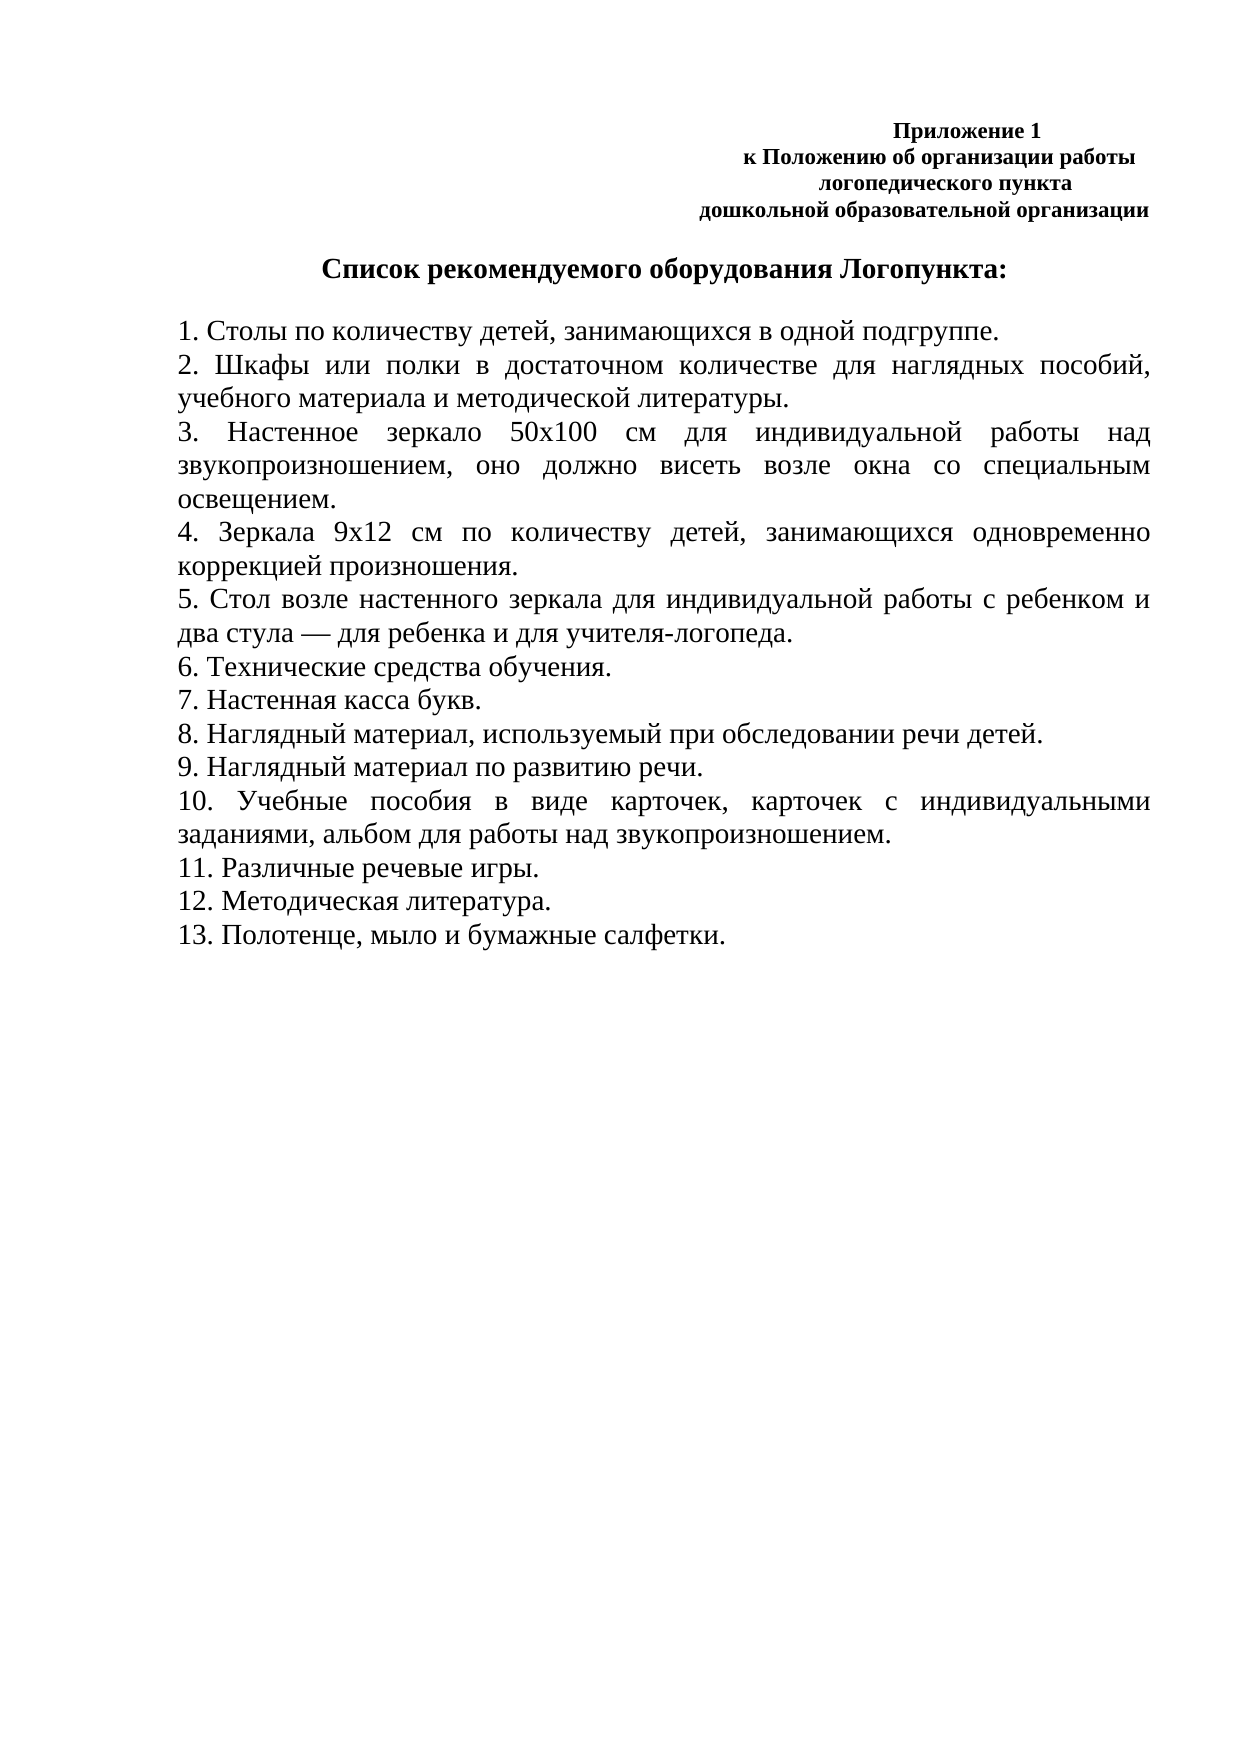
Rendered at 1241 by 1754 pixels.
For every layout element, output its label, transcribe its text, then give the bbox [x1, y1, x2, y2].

text 5. Стол возле настенного зеркала для индивидуальной работы с ребенком и два стула — для ребенка и для учителя-логопеда. [177, 582, 1152, 649]
text 2. Шкафы или полки в достаточном количестве для наглядных пособий, учебного материала и методической литературы. [177, 347, 1152, 414]
text 10. Учебные пособия в виде карточек, карточек с индивидуальными заданиями, альбом для работы над звукопроизношением. [177, 783, 1152, 850]
text 6. Технические средства обучения. [177, 649, 1152, 682]
text 13. Полотенце, мыло и бумажные салфетки. [177, 917, 1152, 951]
text 3. Настенное зеркало 50х100 см для индивидуальной работы над звукопроизношением, оно должно висеть возле окна со специальным освещением. [177, 414, 1152, 514]
text 11. Различные речевые игры. [177, 850, 1152, 883]
text дошкольной образовательной организации [177, 196, 1152, 222]
text 8. Наглядный материал, используемый при обследовании речи детей. [177, 716, 1152, 749]
text Список рекомендуемого оборудования Логопункта: [177, 251, 1152, 284]
text 1. Столы по количеству детей, занимающихся в одной подгруппе. [177, 313, 1152, 347]
text 4. Зеркала 9х12 см по количеству детей, занимающихся одновременно коррекцией произношения. [177, 514, 1152, 582]
text 9. Наглядный материал по развитию речи. [177, 749, 1152, 783]
text логопедического пункта [693, 169, 1152, 196]
text 12. Методическая литература. [177, 883, 1152, 917]
text Приложение 1 [783, 118, 1152, 143]
text 7. Настенная касса букв. [177, 682, 1152, 716]
text к Положению об организации работы [177, 143, 1152, 169]
